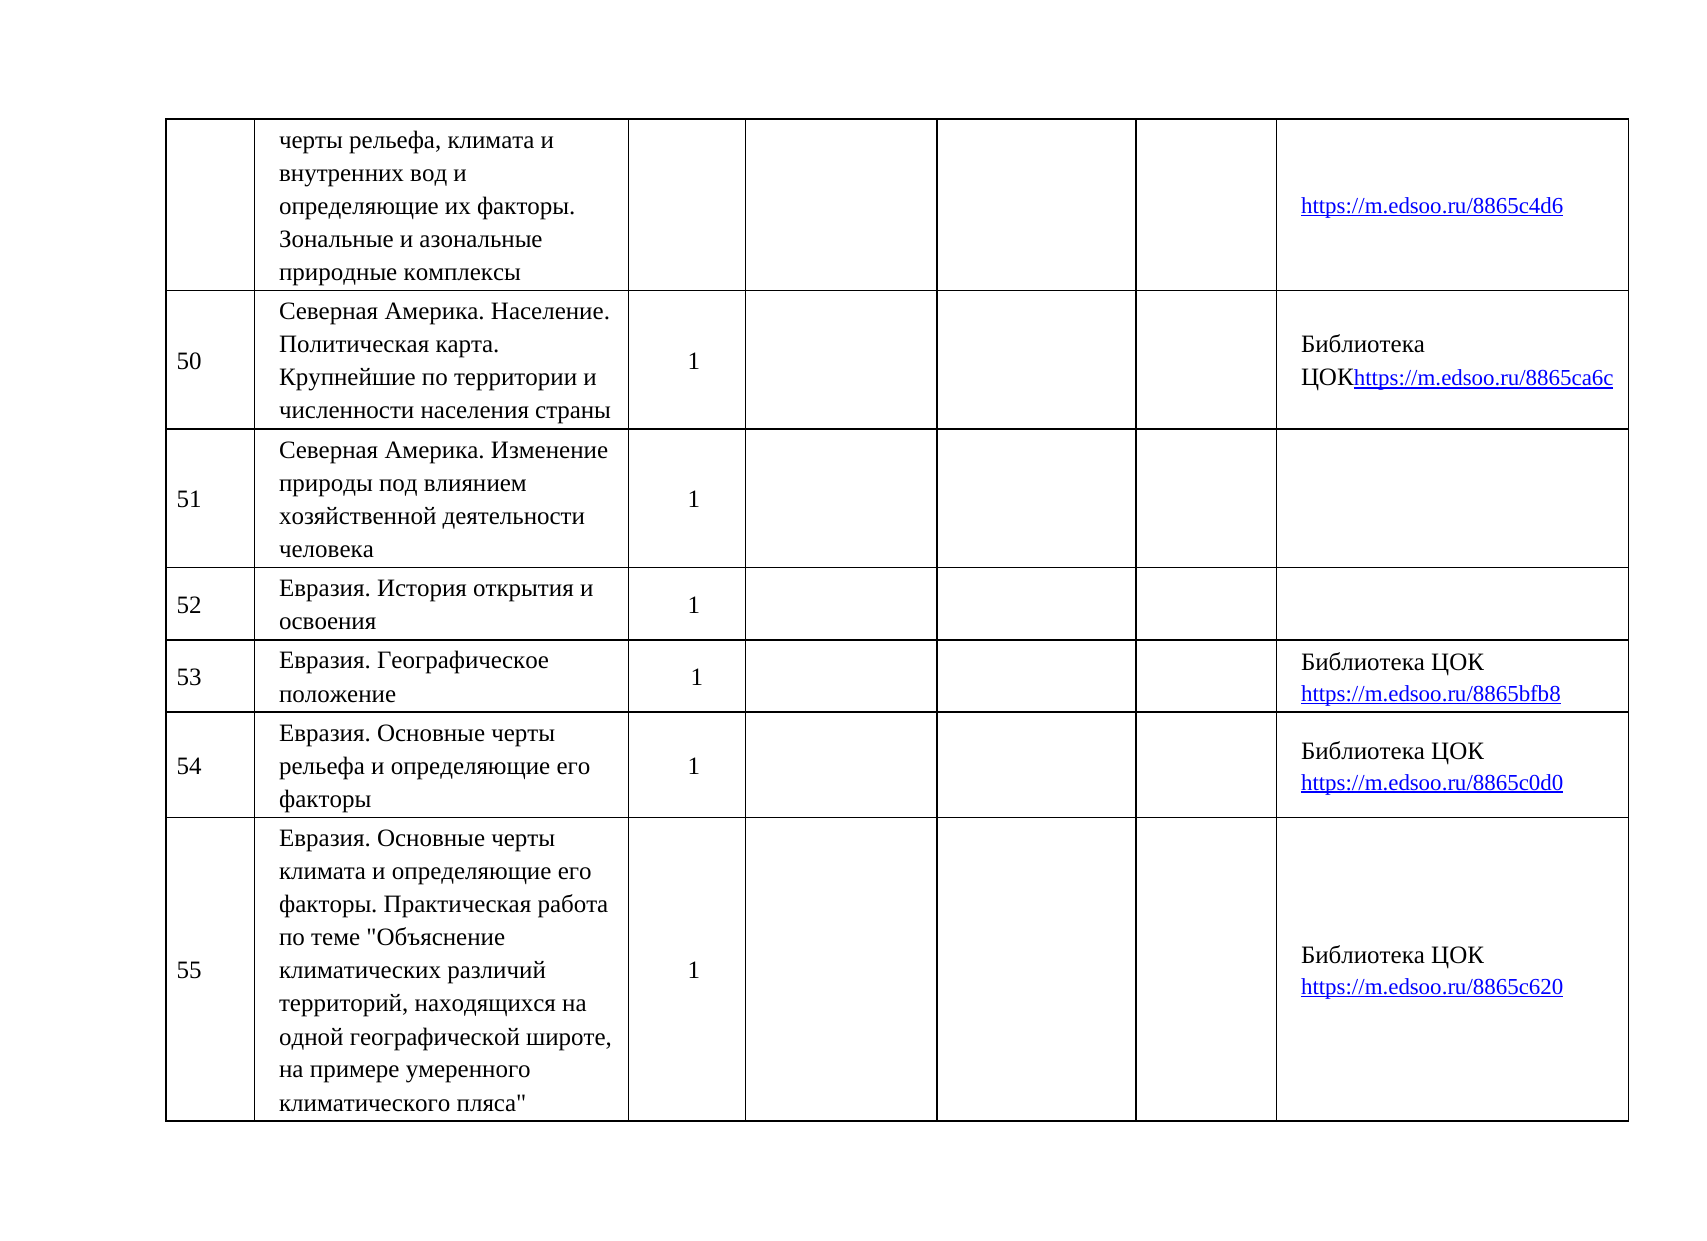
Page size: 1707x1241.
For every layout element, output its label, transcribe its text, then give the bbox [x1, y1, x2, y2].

table_cell [938, 568, 1135, 639]
table_cell Библиотека ЦОК https://m.edsoo.ru/8865bfb8 [1277, 641, 1628, 711]
table_cell [746, 713, 936, 817]
table_cell Северная Америка. Население. Политическая карта. Крупнейшие по территории и численности населения страны [255, 291, 628, 428]
table_cell [746, 430, 936, 566]
table_cell [1137, 568, 1276, 639]
table_cell Евразия. История открытия и освоения [255, 568, 628, 639]
table_cell 54 [167, 713, 254, 817]
table_cell 55 [167, 818, 254, 1120]
table_cell [938, 291, 1135, 428]
table_cell 1 [629, 291, 745, 428]
table_cell [1277, 430, 1628, 566]
table_cell Евразия. Основные черты климата и определяющие его факторы. Практическая работа по теме "Объяснение климатических различий территорий, находящихся на одной географической широте, на примере умеренного климатического пляса" [255, 818, 628, 1120]
table_cell 1 [629, 120, 745, 289]
table_cell [1137, 291, 1276, 428]
table_cell [1137, 120, 1276, 289]
table_cell [1277, 568, 1628, 639]
table_cell 1 [629, 641, 745, 711]
table_cell [938, 818, 1135, 1120]
table_cell 52 [167, 568, 254, 639]
table_cell 1 [629, 430, 745, 566]
table_cell [938, 430, 1135, 566]
table_cell Северная Америка. Изменение природы под влиянием хозяйственной деятельности человека [255, 430, 628, 566]
table_cell Евразия. Географическое положение [255, 641, 628, 711]
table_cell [1277, 120, 1628, 289]
table_cell 1 [629, 568, 745, 639]
table_cell [746, 568, 936, 639]
table_cell 51 [167, 430, 254, 566]
table_cell [746, 818, 936, 1120]
table_cell [1137, 641, 1276, 711]
table_cell Библиотека ЦОКhttps://m.edsoo.ru/8865ca6c [1277, 291, 1628, 428]
table_cell [938, 120, 1135, 289]
table_cell [1137, 430, 1276, 566]
table_cell [746, 291, 936, 428]
table_cell 49 [167, 120, 254, 289]
table_cell [746, 641, 936, 711]
table_cell Евразия. Основные черты рельефа и определяющие его факторы [255, 713, 628, 817]
table_cell [1137, 713, 1276, 817]
table_cell [938, 713, 1135, 817]
table_cell Библиотека ЦОК https://m.edsoo.ru/8865c620 [1277, 818, 1628, 1120]
table_cell 1 [629, 713, 745, 817]
table_cell [938, 641, 1135, 711]
table_cell 53 [167, 641, 254, 711]
table_cell 50 [167, 291, 254, 428]
table_cell [746, 120, 936, 289]
table_cell 1 [629, 818, 745, 1120]
table_cell Библиотека ЦОК https://m.edsoo.ru/8865c0d0 [1277, 713, 1628, 817]
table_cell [255, 120, 628, 289]
table_cell [1137, 818, 1276, 1120]
